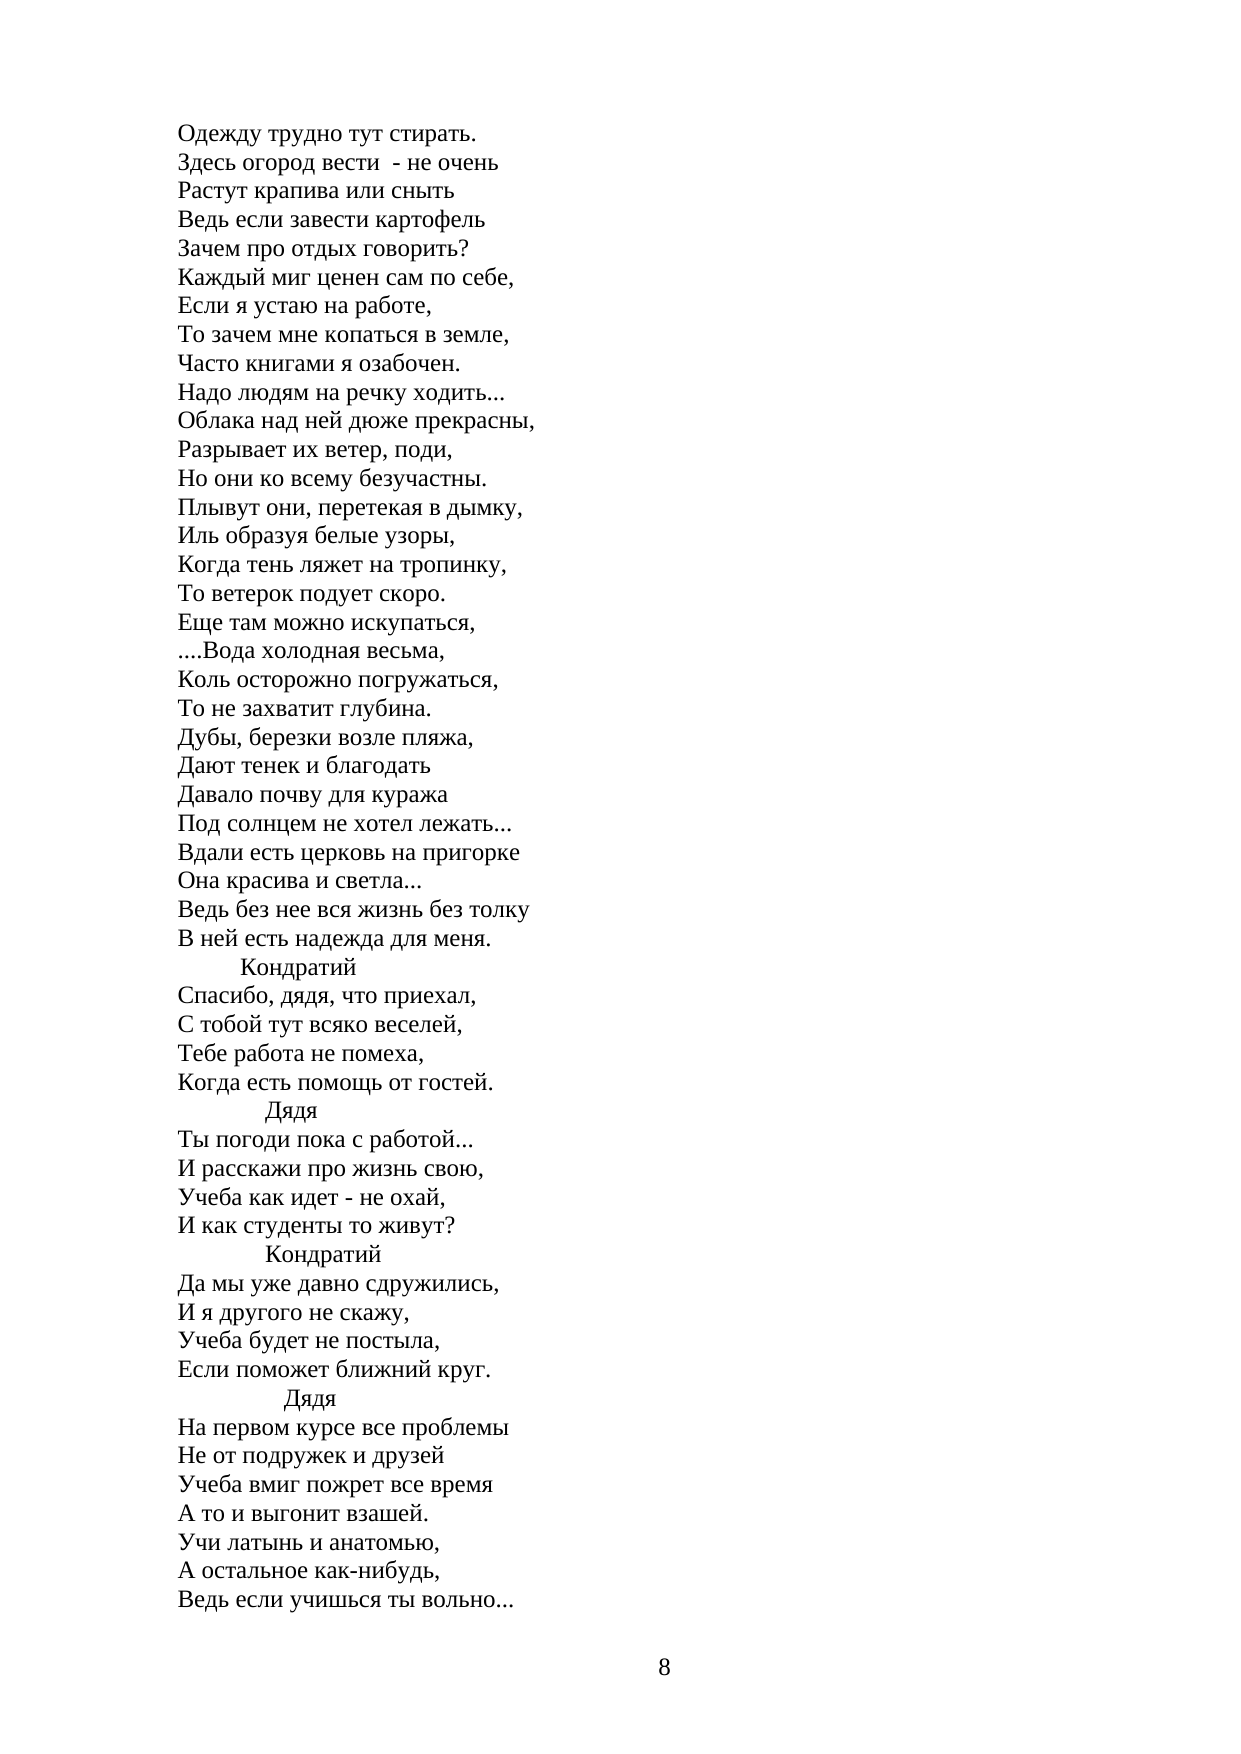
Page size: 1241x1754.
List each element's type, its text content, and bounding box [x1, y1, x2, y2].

text Дядя [177, 1383, 1152, 1412]
text Часто книгами я озабочен. [177, 348, 1152, 377]
text Плывут они, перетекая в дымку, [177, 492, 1152, 521]
text Дубы, березки возле пляжа, [177, 722, 1152, 751]
text Разрывает их ветер, поди, [177, 434, 1152, 463]
text Учеба вмиг пожрет все время [177, 1469, 1152, 1498]
text Каждый миг ценен сам по себе, [177, 262, 1152, 291]
text На первом курсе все проблемы [177, 1412, 1152, 1441]
text То зачем мне копаться в земле, [177, 319, 1152, 348]
text Дядя [177, 1096, 1152, 1124]
text Одежду трудно тут стирать. [177, 118, 1152, 147]
text И расскажи про жизнь свою, [177, 1153, 1152, 1182]
text Не от подружек и друзей [177, 1441, 1152, 1469]
text Тебе работа не помеха, [177, 1038, 1152, 1067]
text Ты погоди пока с работой... [177, 1124, 1152, 1153]
text То не захватит глубина. [177, 693, 1152, 722]
text Иль образуя белые узоры, [177, 521, 1152, 549]
text Вдали есть церковь на пригорке [177, 837, 1152, 866]
text Когда есть помощь от гостей. [177, 1067, 1152, 1096]
text Ведь если учишься ты вольно... [177, 1584, 1152, 1613]
text Дают тенек и благодать [177, 751, 1152, 779]
text Зачем про отдых говорить? [177, 233, 1152, 262]
text Учеба как идет - не охай, [177, 1182, 1152, 1211]
text А то и выгонит взашей. [177, 1498, 1152, 1527]
text И я другого не скажу, [177, 1297, 1152, 1326]
text А остальное как-нибудь, [177, 1556, 1152, 1584]
text Учеба будет не постыла, [177, 1326, 1152, 1354]
text Да мы уже давно сдружились, [177, 1268, 1152, 1297]
text В ней есть надежда для меня. [177, 923, 1152, 952]
text Облака над ней дюже прекрасны, [177, 406, 1152, 434]
text Ведь без нее вся жизнь без толку [177, 894, 1152, 923]
text Ведь если завести картофель [177, 204, 1152, 233]
text Учи латынь и анатомью, [177, 1527, 1152, 1556]
text С тобой тут всяко веселей, [177, 1009, 1152, 1038]
text Но они ко всему безучастны. [177, 463, 1152, 492]
text Спасибо, дядя, что приехал, [177, 981, 1152, 1009]
text Давало почву для куража [177, 779, 1152, 808]
text Коль осторожно погружаться, [177, 664, 1152, 693]
text И как студенты то живут? [177, 1211, 1152, 1239]
text Если я устаю на работе, [177, 291, 1152, 319]
text Кондратий [177, 1239, 1152, 1268]
text Еще там можно искупаться, [177, 607, 1152, 636]
text То ветерок подует скоро. [177, 578, 1152, 607]
text Кондратий [177, 952, 1152, 981]
text Под солнцем не хотел лежать... [177, 808, 1152, 837]
text ....Вода холодная весьма, [177, 636, 1152, 664]
text Растут крапива или сныть [177, 176, 1152, 204]
text Если поможет ближний круг. [177, 1354, 1152, 1383]
text Когда тень ляжет на тропинку, [177, 549, 1152, 578]
text Здесь огород вести - не очень [177, 147, 1152, 176]
text Надо людям на речку ходить... [177, 377, 1152, 406]
text Она красива и светла... [177, 866, 1152, 894]
